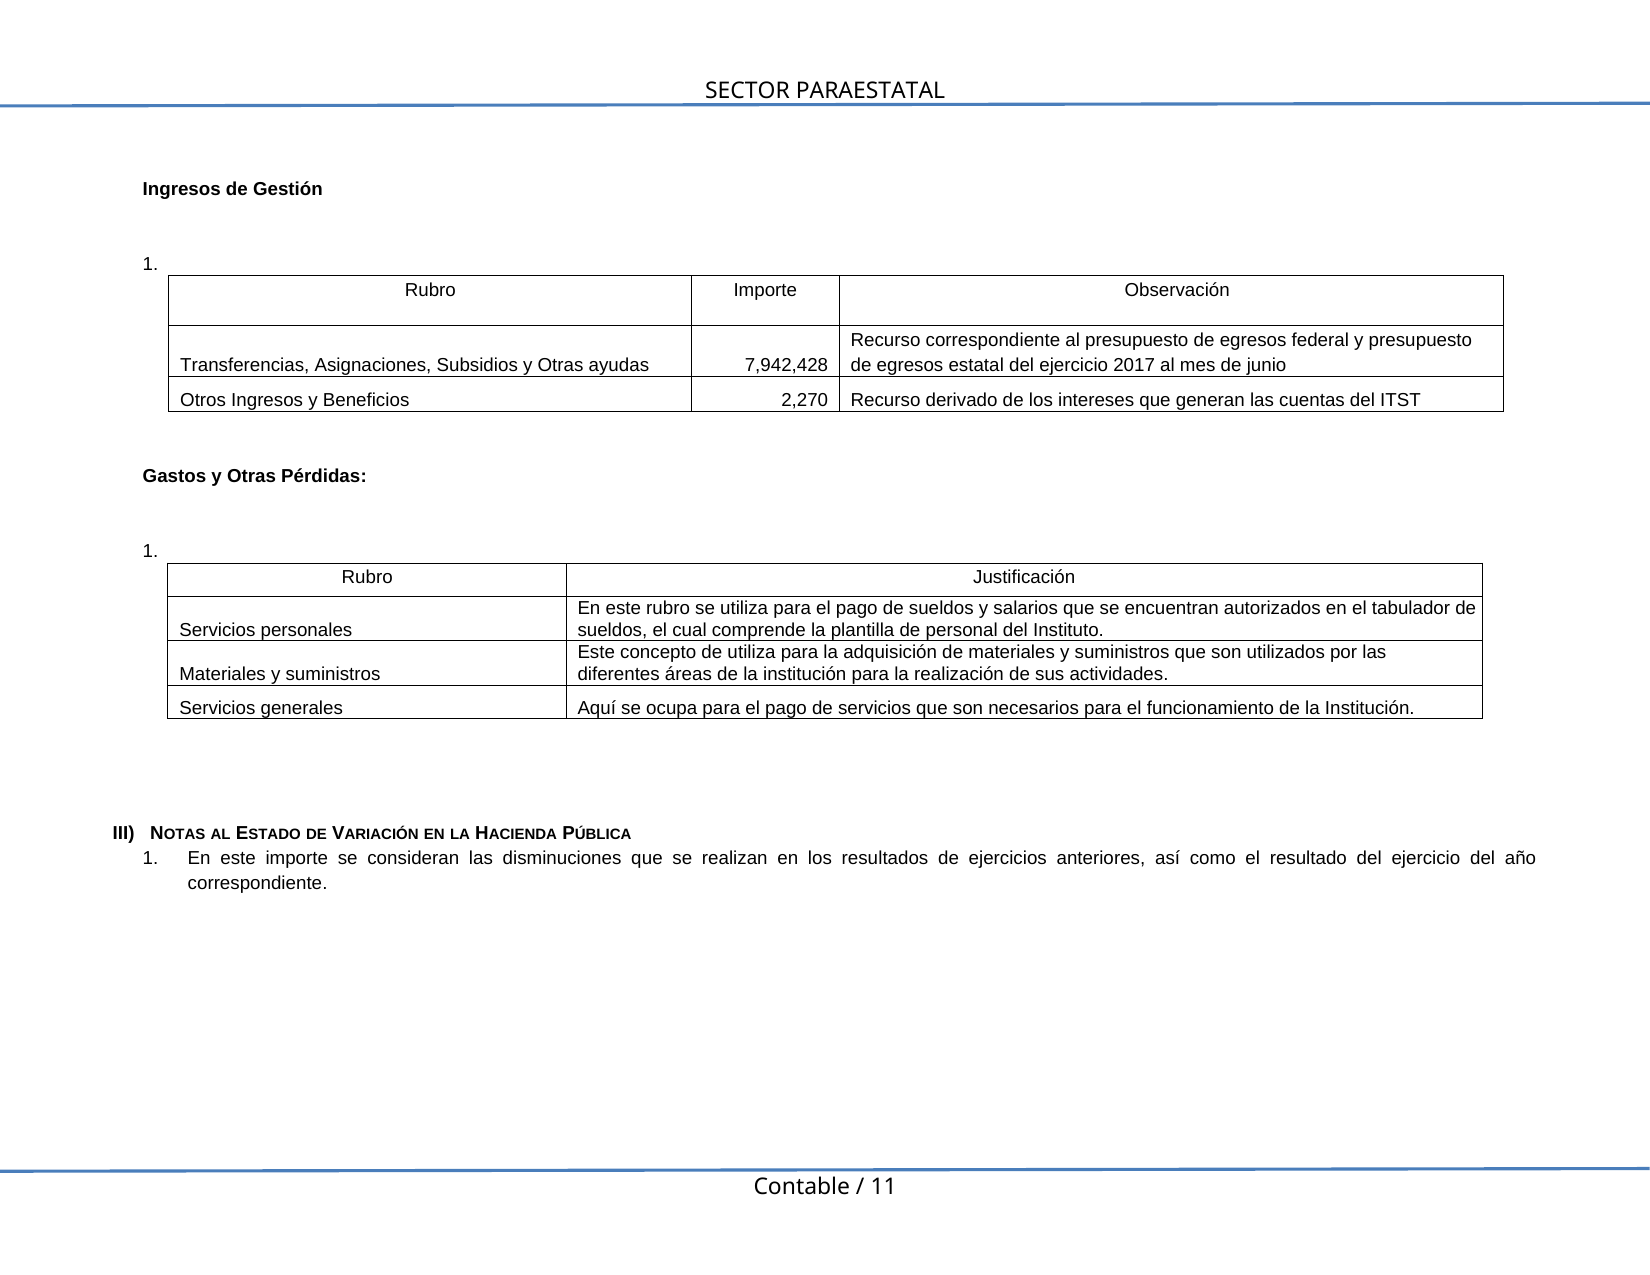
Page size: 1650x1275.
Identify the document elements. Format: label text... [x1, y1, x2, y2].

table_cell Este concepto de utiliza para la adquisición de materiales y suministros que son utilizados por las diferentes áreas de la institución para la realización de sus actividades. [567, 641, 1482, 684]
text 1. En este importe se consideran las disminuciones que se realizan en los resultados de ejercicios anteriores, así como el resultado del ejercicio del año correspondiente. [142, 844, 1537, 894]
table_cell 7,942,428 [692, 326, 839, 376]
table_cell 2,270 [692, 377, 839, 411]
table_cell Recurso derivado de los intereses que generan las cuentas del ITST [840, 377, 1503, 411]
text Gastos y Otras Pérdidas: [142, 462, 1537, 487]
table_cell Transferencias, Asignaciones, Subsidios y Otras ayudas [169, 326, 691, 376]
table_header Justificación [567, 564, 1482, 596]
table_header Rubro [169, 276, 691, 325]
text III) Notas al Estado de Variación en la Hacienda Pública [112, 819, 1537, 844]
table_cell Servicios generales [168, 686, 566, 718]
table_cell En este rubro se utiliza para el pago de sueldos y salarios que se encuentran autorizados en el tabulador de sueldos, el cual comprende la plantilla de personal del Instituto. [567, 597, 1482, 640]
table_header Rubro [168, 564, 566, 596]
table_cell Otros Ingresos y Beneficios [169, 377, 691, 411]
table_cell Recurso correspondiente al presupuesto de egresos federal y presupuesto de egresos estatal del ejercicio 2017 al mes de junio [840, 326, 1503, 376]
table_header Importe [692, 276, 839, 325]
table_header Observación [840, 276, 1503, 325]
table_cell Materiales y suministros [168, 641, 566, 684]
table_cell Aquí se ocupa para el pago de servicios que son necesarios para el funcionamiento de la Institución. [567, 686, 1482, 718]
table_cell Servicios personales [168, 597, 566, 640]
text Ingresos de Gestión [142, 175, 1537, 200]
